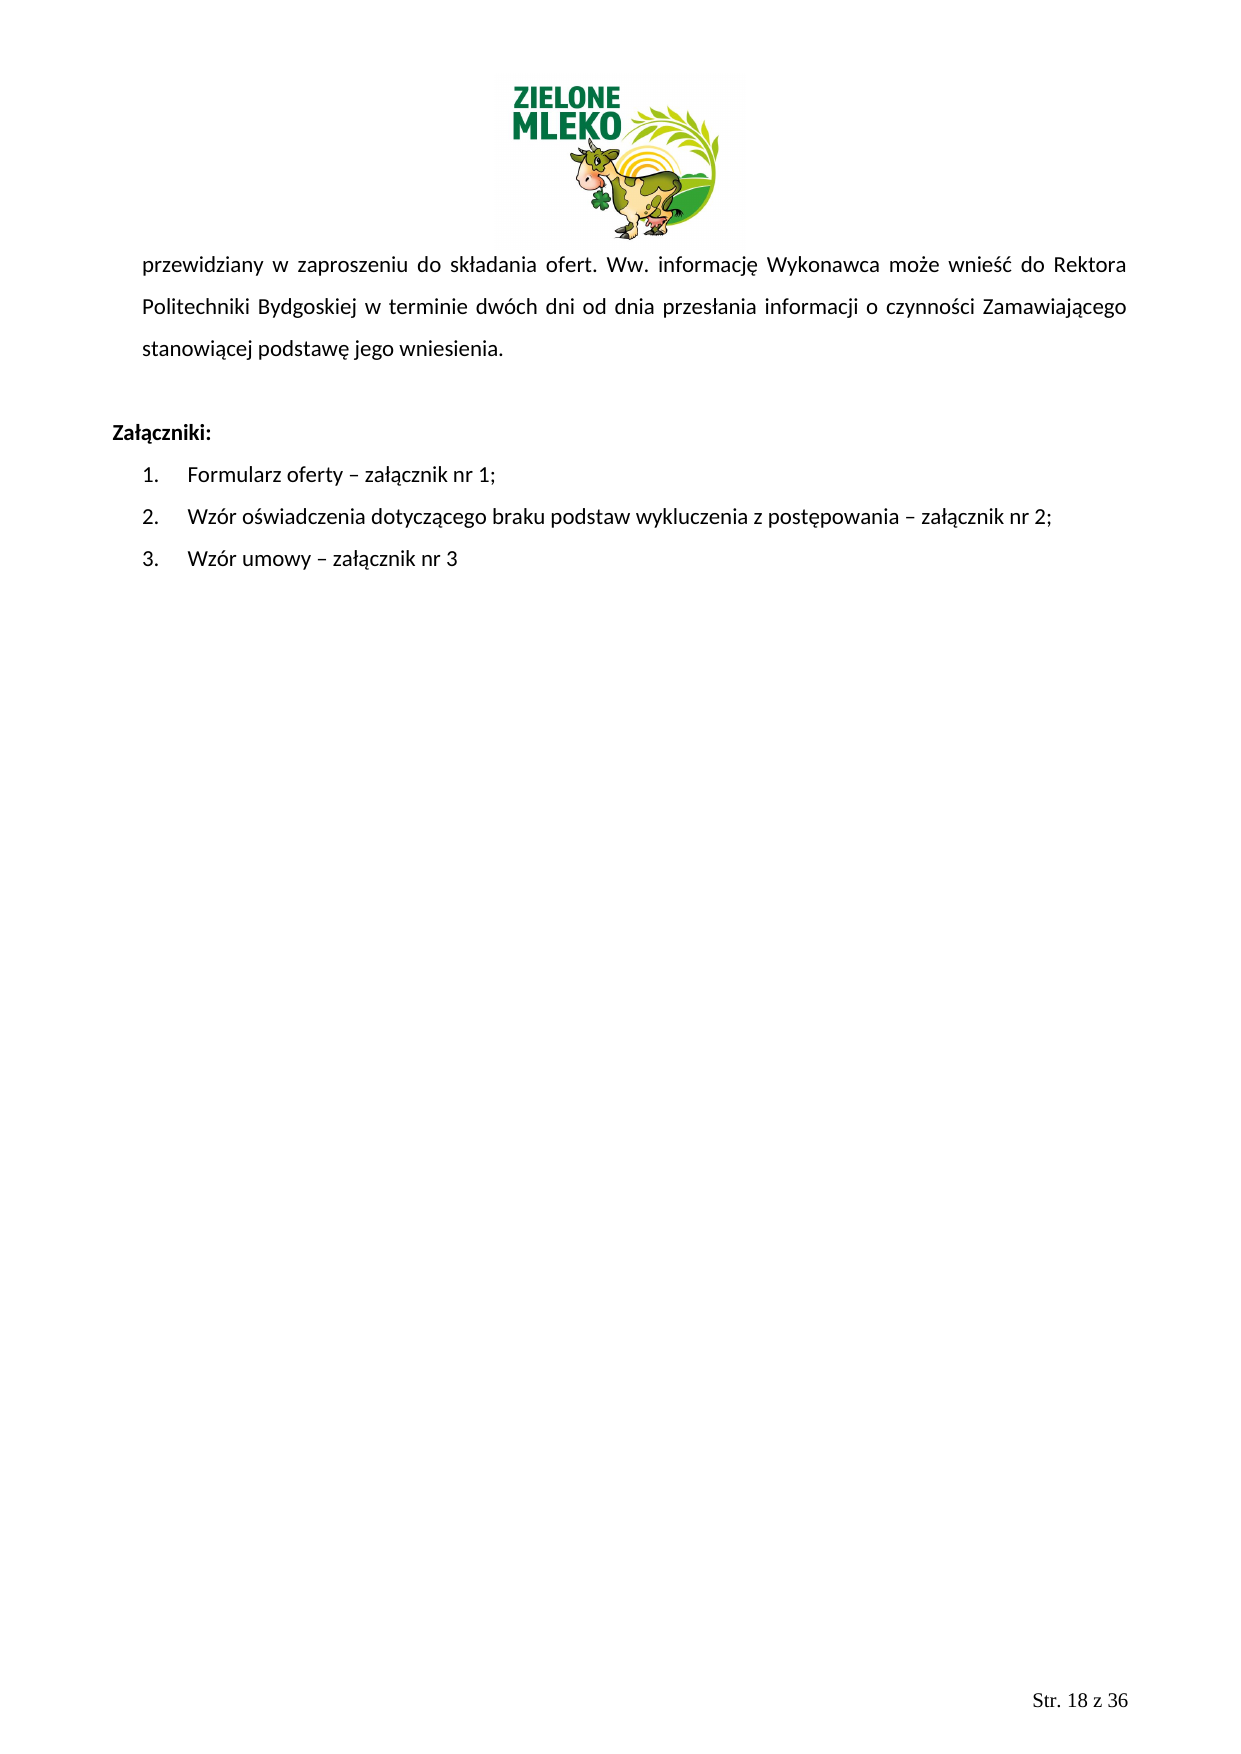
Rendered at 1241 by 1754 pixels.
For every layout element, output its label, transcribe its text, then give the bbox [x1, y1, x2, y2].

list Wzór oświadczenia dotyczącego braku podstaw wykluczenia z postępowania – załącznik nr 2; [142, 502, 1128, 530]
list Formularz oferty – załącznik nr 1; [142, 460, 1128, 488]
text Załączniki: [112, 418, 1128, 446]
list Wzór umowy – załącznik nr 3 [142, 544, 1128, 572]
picture [494, 73, 747, 250]
